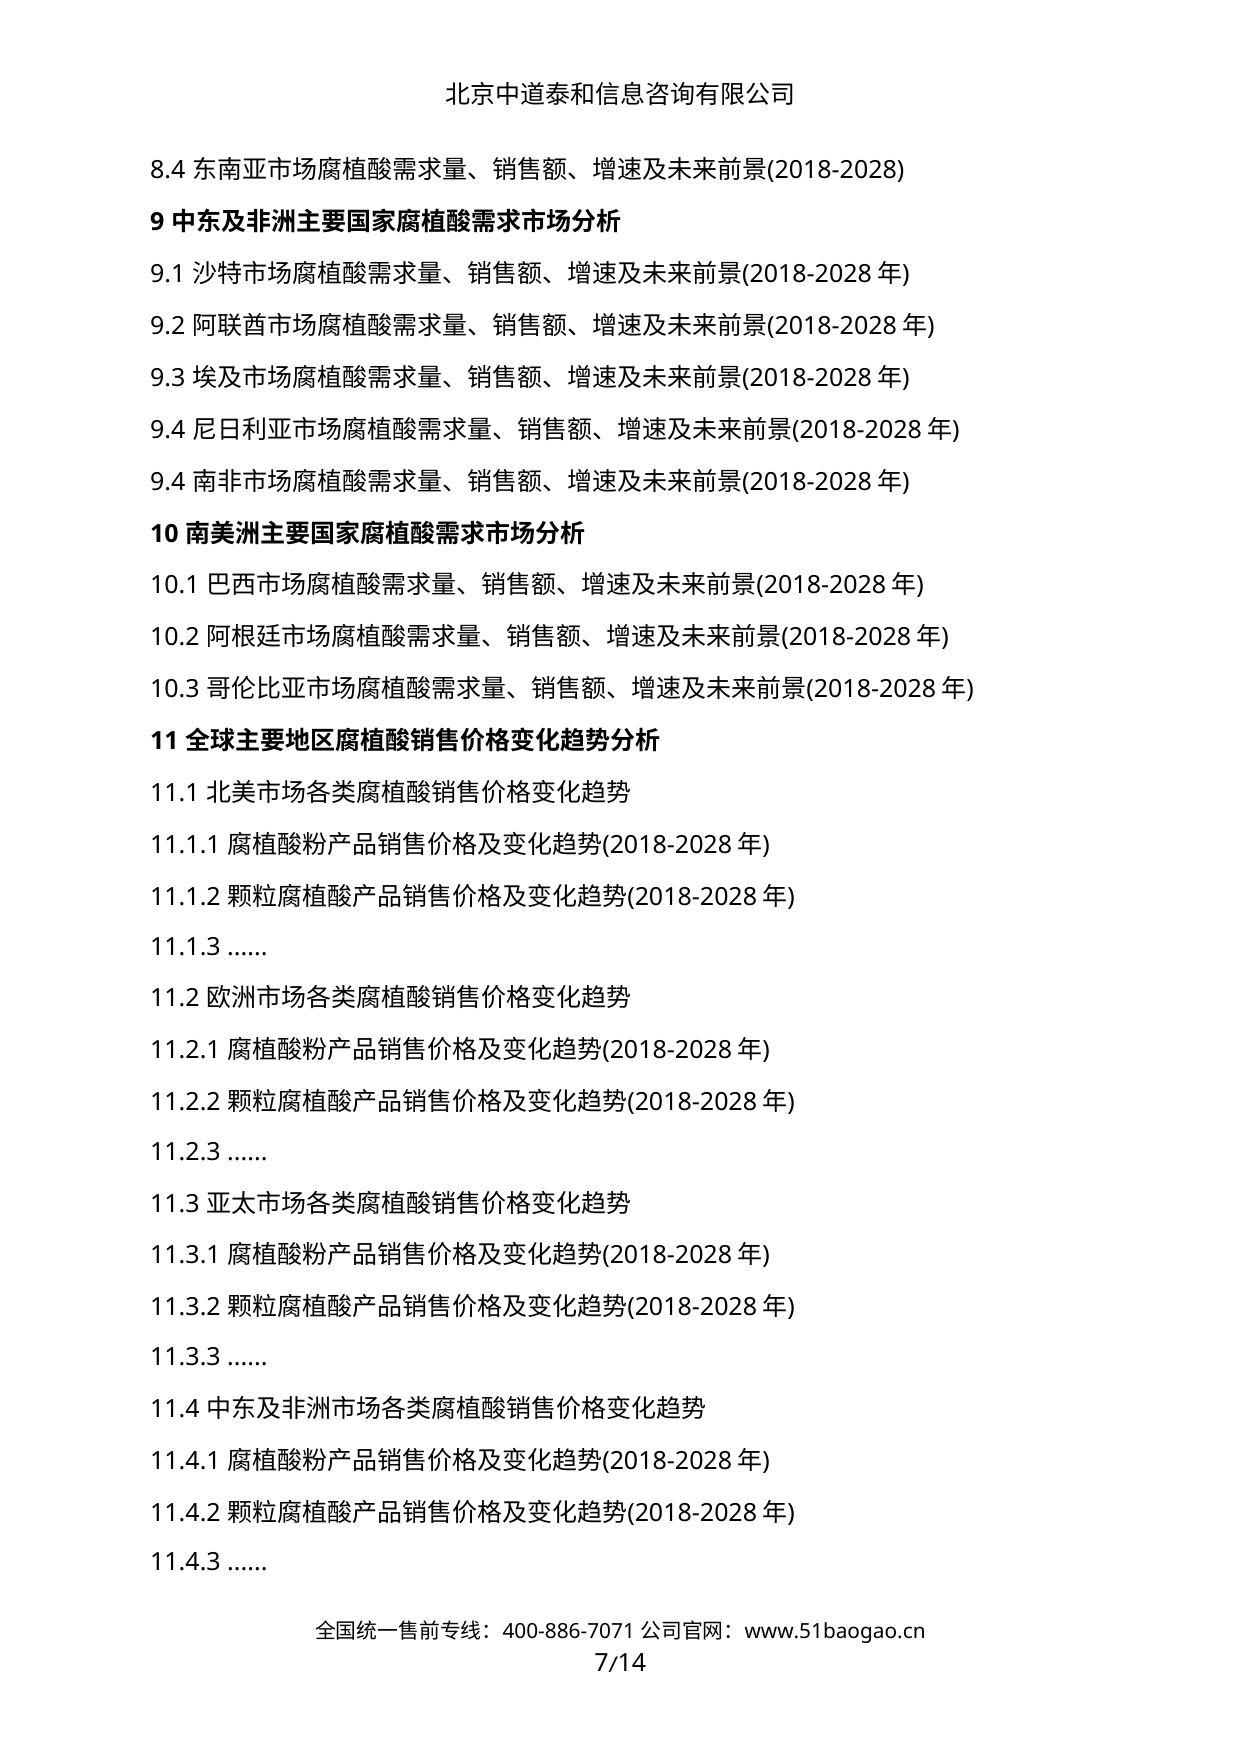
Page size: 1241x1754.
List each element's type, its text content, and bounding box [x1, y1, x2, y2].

text 9.4 尼日利亚市场腐植酸需求量、销售额、增速及未来前景(2018-2028年) [150, 409, 1090, 446]
text 11.4 中东及非洲市场各类腐植酸销售价格变化趋势 [150, 1388, 1090, 1425]
text 11.3.1 腐植酸粉产品销售价格及变化趋势(2018-2028年) [150, 1235, 1090, 1271]
text 11.1 北美市场各类腐植酸销售价格变化趋势 [150, 772, 1090, 809]
text 9.3 埃及市场腐植酸需求量、销售额、增速及未来前景(2018-2028年) [150, 357, 1090, 394]
text 11.1.3 ...... [150, 928, 1090, 962]
text 11.3.3 ...... [150, 1339, 1090, 1373]
text 9 中东及非洲主要国家腐植酸需求市场分析 [150, 202, 1090, 238]
text 11.4.1 腐植酸粉产品销售价格及变化趋势(2018-2028年) [150, 1440, 1090, 1477]
text 11.2.3 ...... [150, 1133, 1090, 1167]
text 11.1.1 腐植酸粉产品销售价格及变化趋势(2018-2028年) [150, 824, 1090, 861]
text 8.4 东南亚市场腐植酸需求量、销售额、增速及未来前景(2018-2028) [150, 150, 1090, 186]
text 11.4.2 颗粒腐植酸产品销售价格及变化趋势(2018-2028年) [150, 1492, 1090, 1528]
text 10.1 巴西市场腐植酸需求量、销售额、增速及未来前景(2018-2028年) [150, 565, 1090, 601]
text 10.3 哥伦比亚市场腐植酸需求量、销售额、增速及未来前景(2018-2028年) [150, 669, 1090, 705]
text 11.2.1 腐植酸粉产品销售价格及变化趋势(2018-2028年) [150, 1030, 1090, 1066]
text 11.2.2 颗粒腐植酸产品销售价格及变化趋势(2018-2028年) [150, 1082, 1090, 1118]
text 11.4.3 ...... [150, 1544, 1090, 1578]
text 9.1 沙特市场腐植酸需求量、销售额、增速及未来前景(2018-2028年) [150, 254, 1090, 290]
text 11.2 欧洲市场各类腐植酸销售价格变化趋势 [150, 978, 1090, 1014]
text 10 南美洲主要国家腐植酸需求市场分析 [150, 513, 1090, 549]
text 11.3 亚太市场各类腐植酸销售价格变化趋势 [150, 1183, 1090, 1219]
text 10.2 阿根廷市场腐植酸需求量、销售额、增速及未来前景(2018-2028年) [150, 617, 1090, 653]
text 11 全球主要地区腐植酸销售价格变化趋势分析 [150, 721, 1090, 757]
text 9.2 阿联酋市场腐植酸需求量、销售额、增速及未来前景(2018-2028年) [150, 306, 1090, 342]
text 9.4 南非市场腐植酸需求量、销售额、增速及未来前景(2018-2028年) [150, 461, 1090, 497]
text 11.1.2 颗粒腐植酸产品销售价格及变化趋势(2018-2028年) [150, 876, 1090, 912]
text 11.3.2 颗粒腐植酸产品销售价格及变化趋势(2018-2028年) [150, 1287, 1090, 1323]
